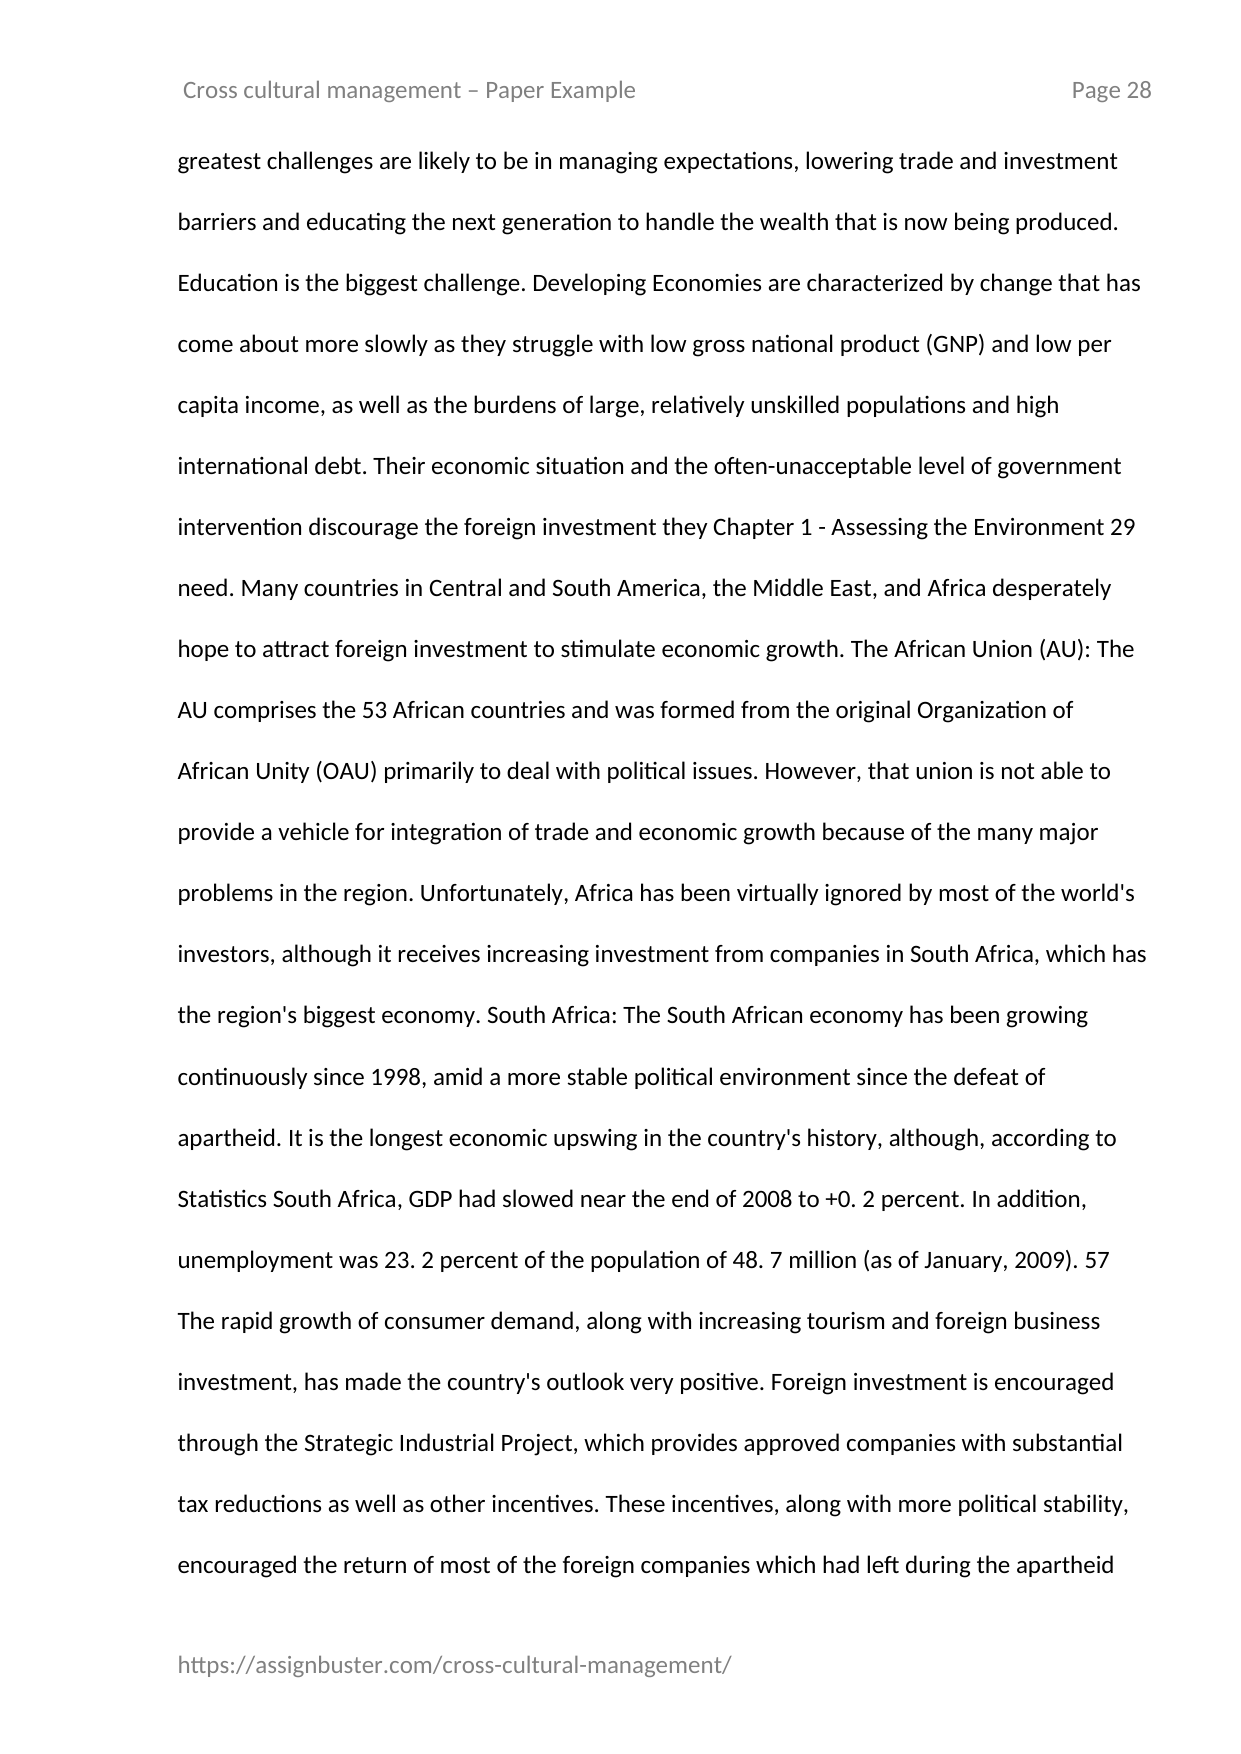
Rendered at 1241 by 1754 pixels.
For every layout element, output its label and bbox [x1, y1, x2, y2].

text [177, 145, 1152, 1579]
